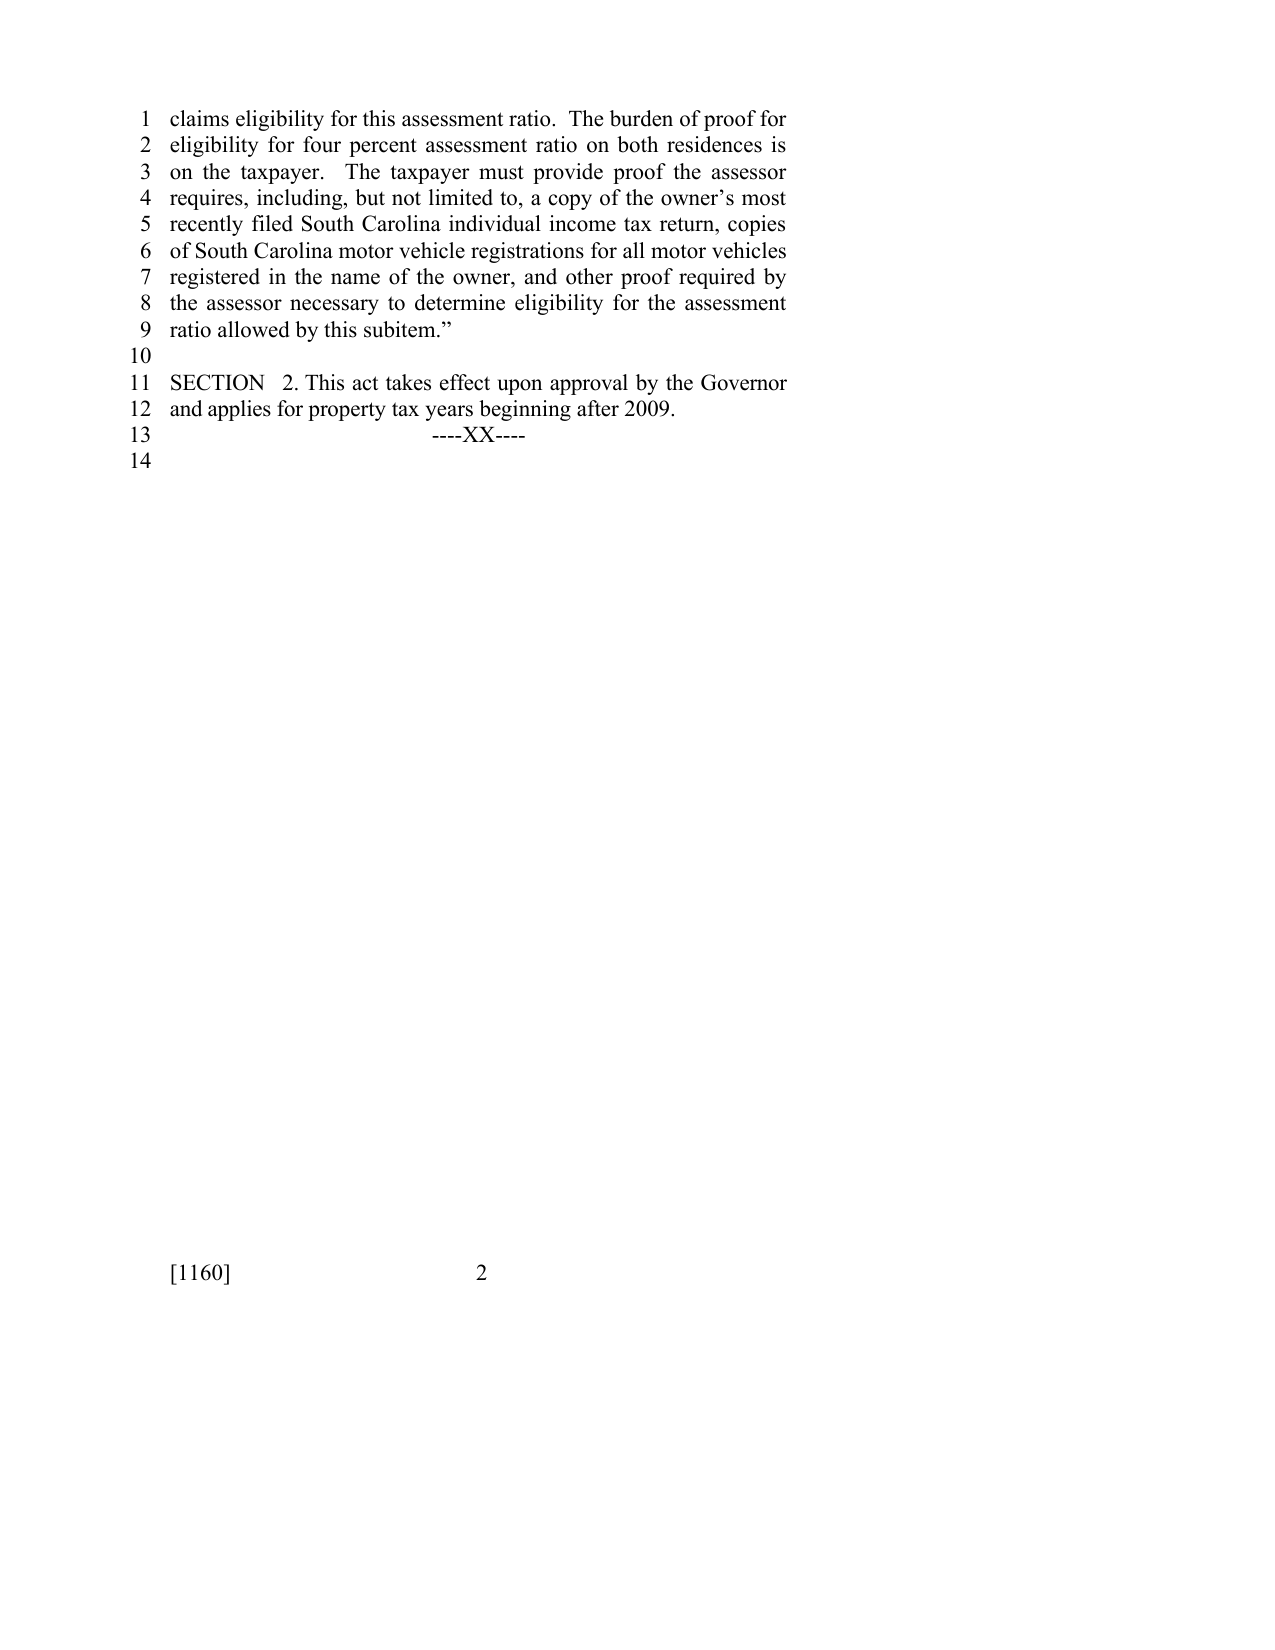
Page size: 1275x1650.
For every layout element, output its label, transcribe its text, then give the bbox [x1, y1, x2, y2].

text ----XX---- [169, 421, 787, 448]
text SECTION 2. This act takes effect upon approval by the Governor and applies for property tax years beginning after 2009. [169, 368, 787, 421]
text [169, 105, 787, 342]
